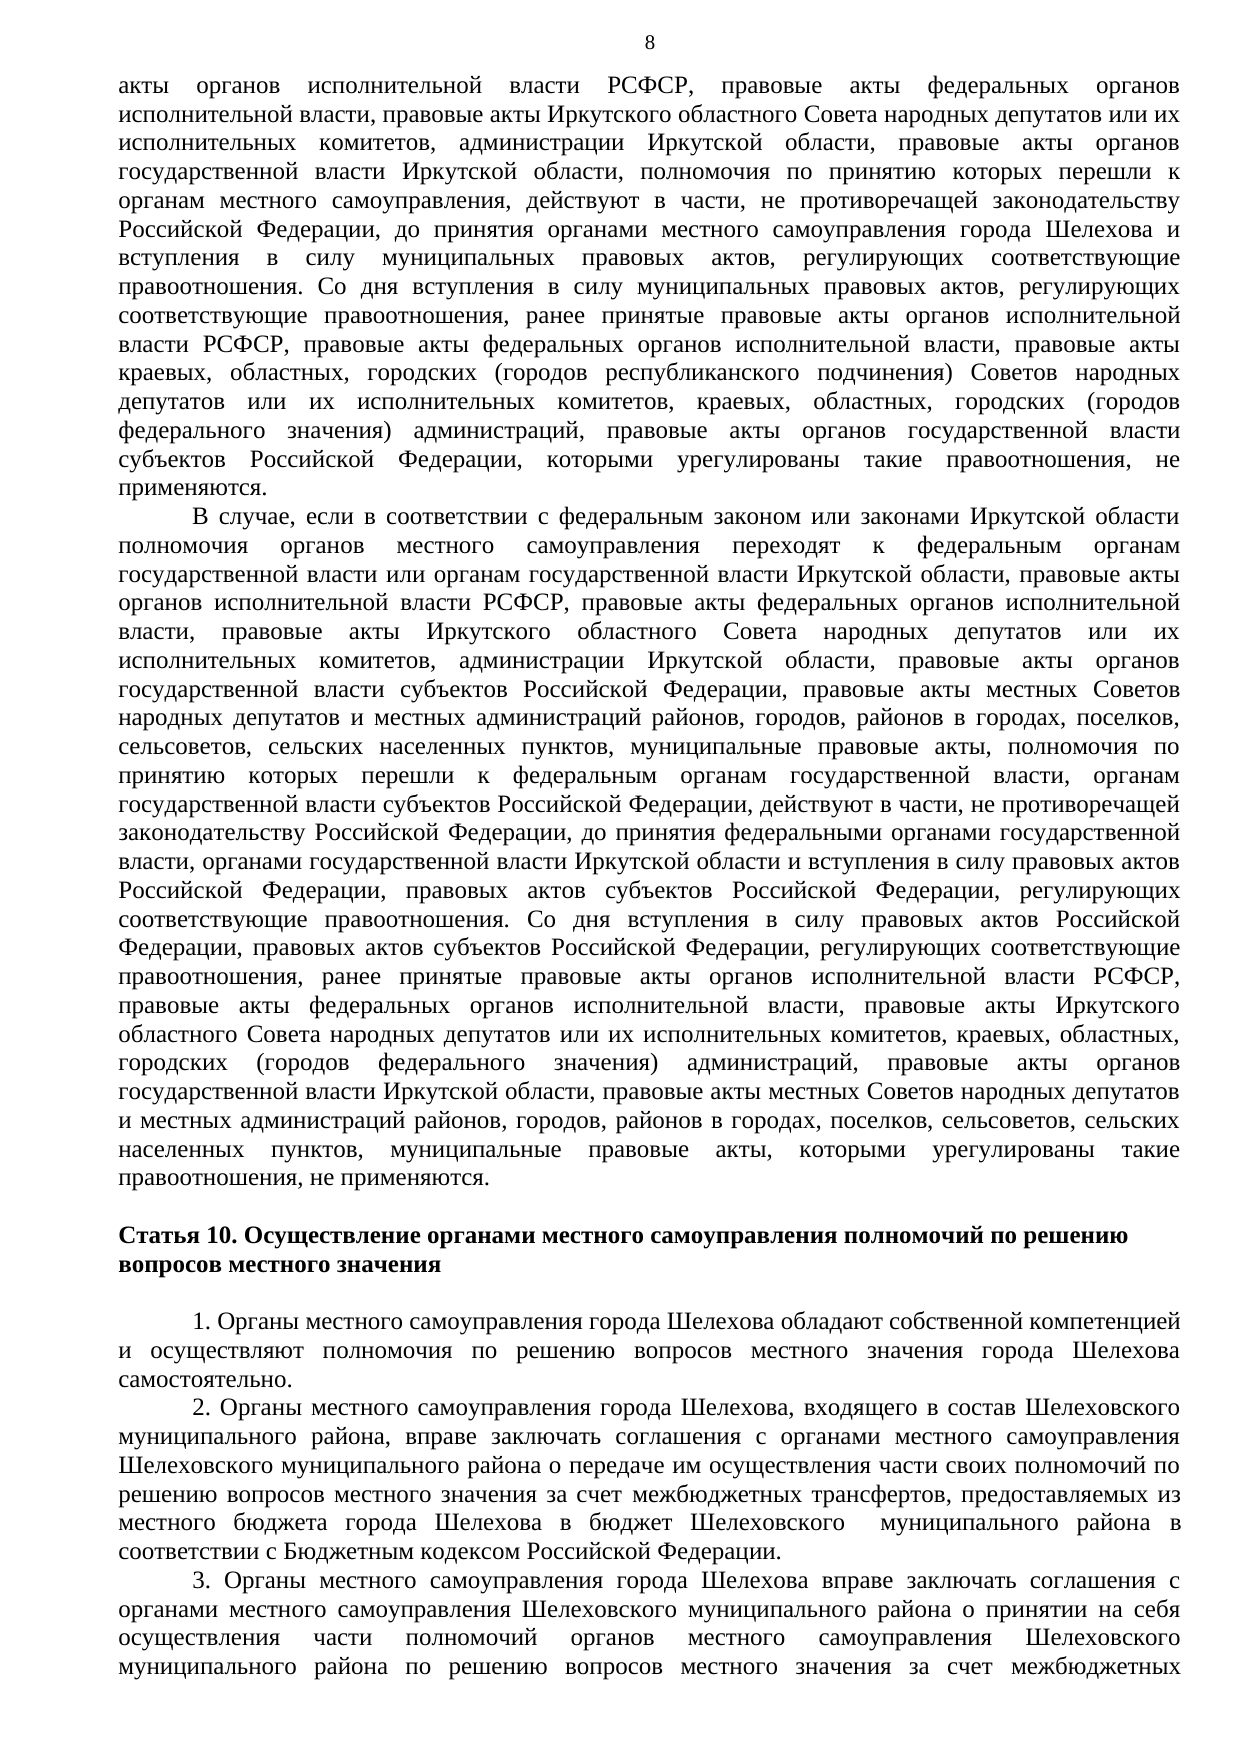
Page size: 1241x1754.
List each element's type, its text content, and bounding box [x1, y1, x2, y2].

text В случае, если в соответствии с федеральным законом или законами Иркутской области полномочия органов местного самоуправления переходят к федеральным органам государственной власти или органам государственной власти Иркутской области, правовые акты органов исполнительной власти РСФСР, правовые акты федеральных органов исполнительной власти, правовые акты Иркутского областного Совета народных депутатов или их исполнительных комитетов, администрации Иркутской области, правовые акты органов государственной власти субъектов Российской Федерации, правовые акты местных Советов народных депутатов и местных администраций районов, городов, районов в городах, поселков, сельсоветов, сельских населенных пунктов, муниципальные правовые акты, полномочия по принятию которых перешли к федеральным органам государственной власти, органам государственной власти субъектов Российской Федерации, действуют в части, не противоречащей законодательству Российской Федерации, до принятия федеральными органами государственной власти, органами государственной власти Иркутской области и вступления в силу правовых актов Российской Федерации, правовых актов субъектов Российской Федерации, регулирующих соответствующие правоотношения. Со дня вступления в силу правовых актов Российской Федерации, правовых актов субъектов Российской Федерации, регулирующих соответствующие правоотношения, ранее принятые правовые акты органов исполнительной власти РСФСР, правовые акты федеральных органов исполнительной власти, правовые акты Иркутского областного Совета народных депутатов или их исполнительных комитетов, краевых, областных, городских (городов федерального значения) администраций, правовые акты органов государственной власти Иркутской области, правовые акты местных Советов народных депутатов и местных администраций районов, городов, районов в городах, поселков, сельсоветов, сельских населенных пунктов, муниципальные правовые акты, которыми урегулированы такие правоотношения, не применяются. [118, 501, 1181, 1191]
text 1. Органы местного самоуправления города Шелехова обладают собственной компетенцией и осуществляют полномочия по решению вопросов местного значения города Шелехова самостоятельно. [118, 1306, 1181, 1392]
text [118, 1565, 1181, 1680]
subtitle Статья 10. Осуществление органами местного самоуправления полномочий по решению вопросов местного значения [118, 1220, 1181, 1277]
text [118, 70, 1181, 501]
text 2. Органы местного самоуправления города Шелехова, входящего в состав Шелеховского муниципального района, вправе заключать соглашения с органами местного самоуправления Шелеховского муниципального района о передаче им осуществления части своих полномочий по решению вопросов местного значения за счет межбюджетных трансфертов, предоставляемых из местного бюджета города Шелехова в бюджет Шелеховского муниципального района в соответствии с Бюджетным кодексом Российской Федерации. [118, 1392, 1181, 1565]
